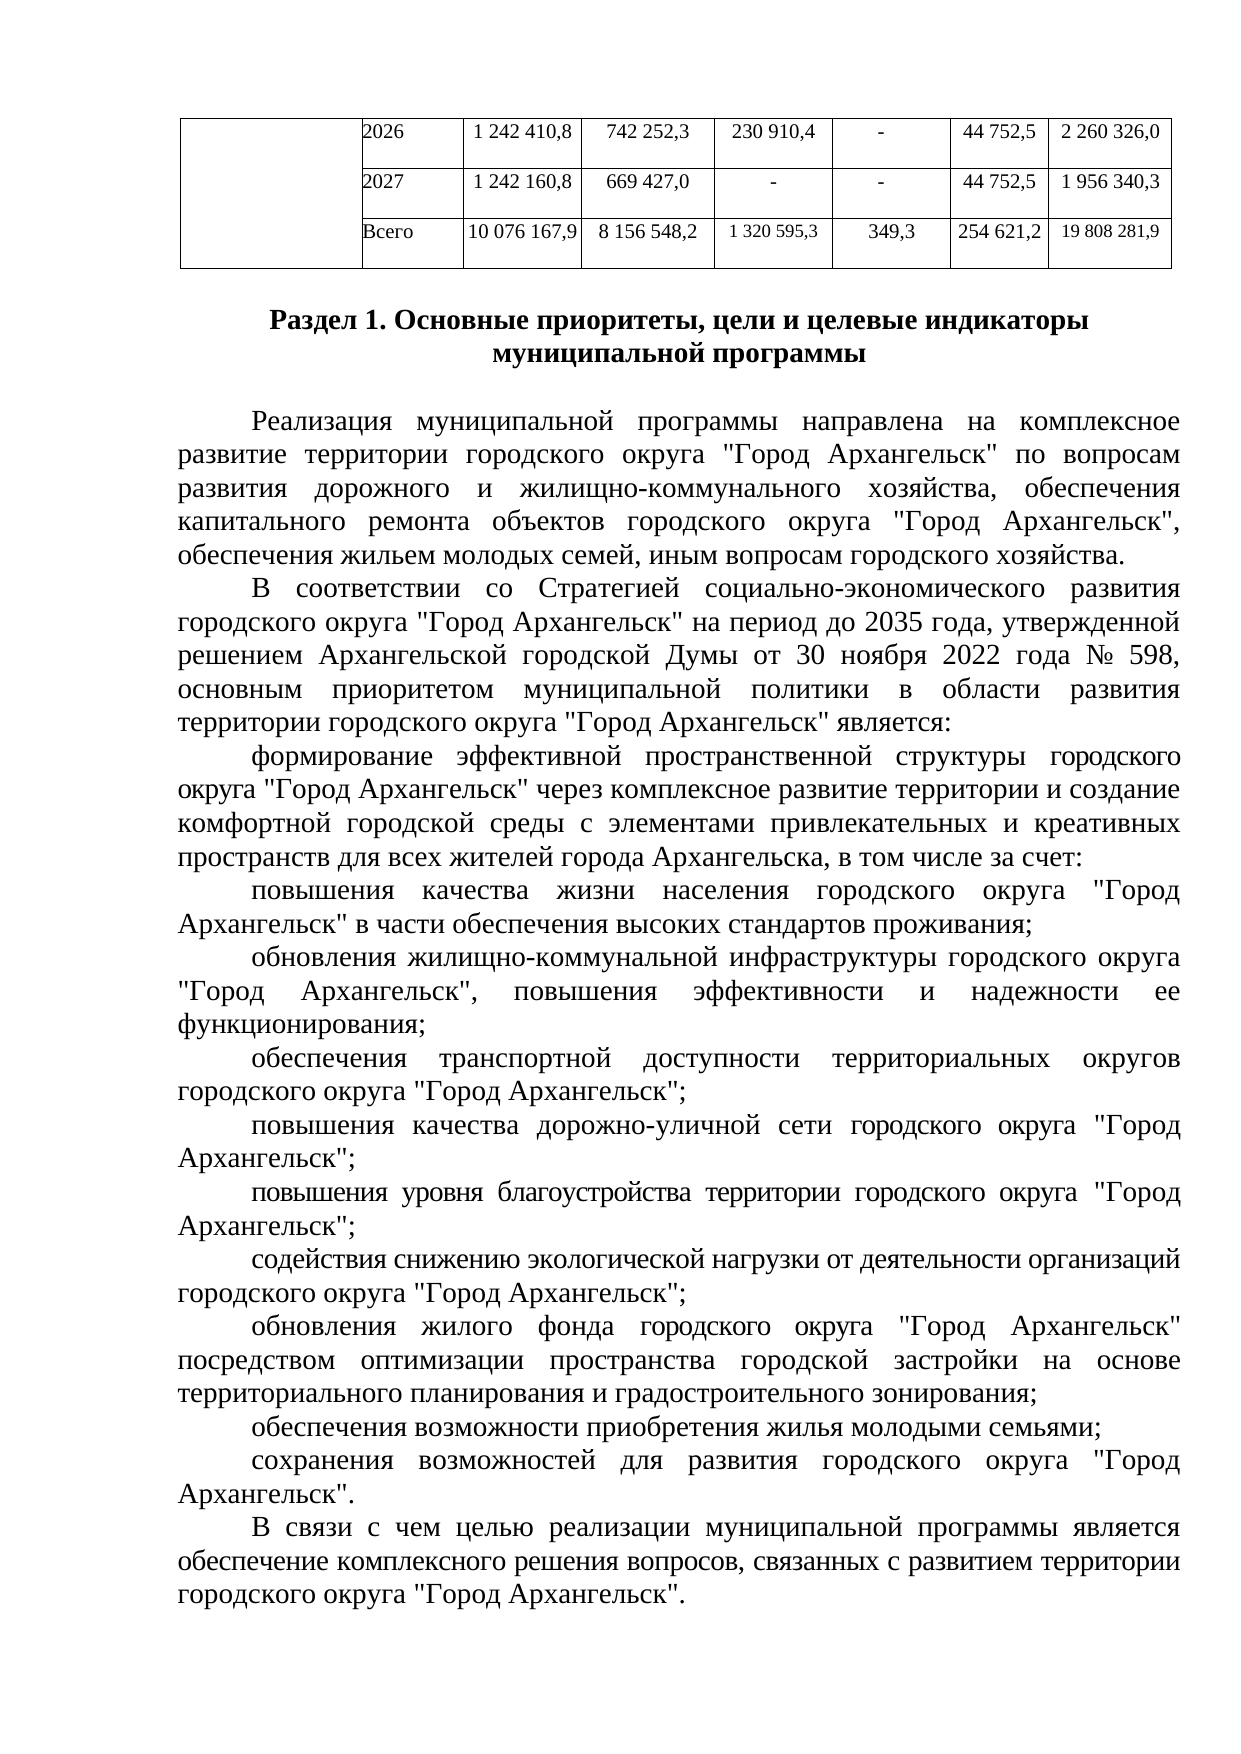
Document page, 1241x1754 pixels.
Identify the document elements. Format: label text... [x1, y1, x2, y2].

text Реализация муниципальной программы направлена на комплексное развитие территории городского округа "Город Архангельск" по вопросам развития дорожного и жилищно-коммунального хозяйства, обеспечения капитального ремонта объектов городского округа "Город Архангельск", обеспечения жильем молодых семей, иным вопросам городского хозяйства. [177, 403, 1181, 570]
text В связи с чем целью реализации муниципальной программы является обеспечение комплексного решения вопросов, связанных с развитием территории городского округа "Город Архангельск". [177, 1509, 1181, 1610]
table_cell 1 242 410,8 [464, 119, 581, 168]
table_cell Всего [363, 219, 463, 267]
table_cell 8 156 548,2 [582, 219, 714, 267]
table_cell 1 956 340,3 [1049, 169, 1171, 218]
text повышения качества жизни населения городского округа "Город Архангельск" в части обеспечения высоких стандартов проживания; [177, 872, 1181, 939]
table_cell 349,3 [833, 219, 950, 267]
table_cell 44 752,5 [951, 119, 1048, 168]
table_cell - [833, 169, 950, 218]
text Раздел 1. Основные приоритеты, цели и целевые индикаторы муниципальной программы [177, 302, 1181, 369]
text повышения уровня благоустройства территории городского округа "Город Архангельск"; [177, 1174, 1181, 1241]
text обновления жилищно-коммунальной инфраструктуры городского округа "Город Архангельск", повышения эффективности и надежности ее функционирования; [177, 939, 1181, 1040]
table_cell 1 242 160,8 [464, 169, 581, 218]
table_cell 44 752,5 [951, 169, 1048, 218]
table_cell 19 808 281,9 [1049, 219, 1171, 267]
table_cell 669 427,0 [582, 169, 714, 218]
text В соответствии со Стратегией социально-экономического развития городского округа "Город Архангельск" на период до 2035 года, утвержденной решением Архангельской городской Думы от 30 ноября 2022 года № 598, основным приоритетом муниципальной политики в области развития территории городского округа "Город Архангельск" является: [177, 570, 1181, 738]
table_cell 230 910,4 [715, 119, 832, 168]
text содействия снижению экологической нагрузки от деятельности организаций городского округа "Город Архангельск"; [177, 1241, 1181, 1308]
text обеспечения транспортной доступности территориальных округов городского округа "Город Архангельск"; [177, 1040, 1181, 1107]
text обеспечения возможности приобретения жилья молодыми семьями; [177, 1409, 1181, 1442]
table_cell 742 252,3 [582, 119, 714, 168]
table_cell - [833, 119, 950, 168]
text сохранения возможностей для развития городского округа "Город Архангельск". [177, 1442, 1181, 1509]
table_cell 2026 [363, 119, 463, 168]
table_cell 254 621,2 [951, 219, 1048, 267]
table_cell 10 076 167,9 [464, 219, 581, 267]
table_cell 2 260 326,0 [1049, 119, 1171, 168]
table_cell 1 320 595,3 [715, 219, 832, 267]
table_cell - [715, 169, 832, 218]
text формирование эффективной пространственной структуры городского округа "Город Архангельск" через комплексное развитие территории и создание комфортной городской среды с элементами привлекательных и креативных пространств для всех жителей города Архангельска, в том числе за счет: [177, 738, 1181, 872]
table_cell 2027 [363, 169, 463, 218]
text обновления жилого фонда городского округа "Город Архангельск" посредством оптимизации пространства городской застройки на основе территориального планирования и градостроительного зонирования; [177, 1308, 1181, 1409]
text повышения качества дорожно-уличной сети городского округа "Город Архангельск"; [177, 1107, 1181, 1174]
